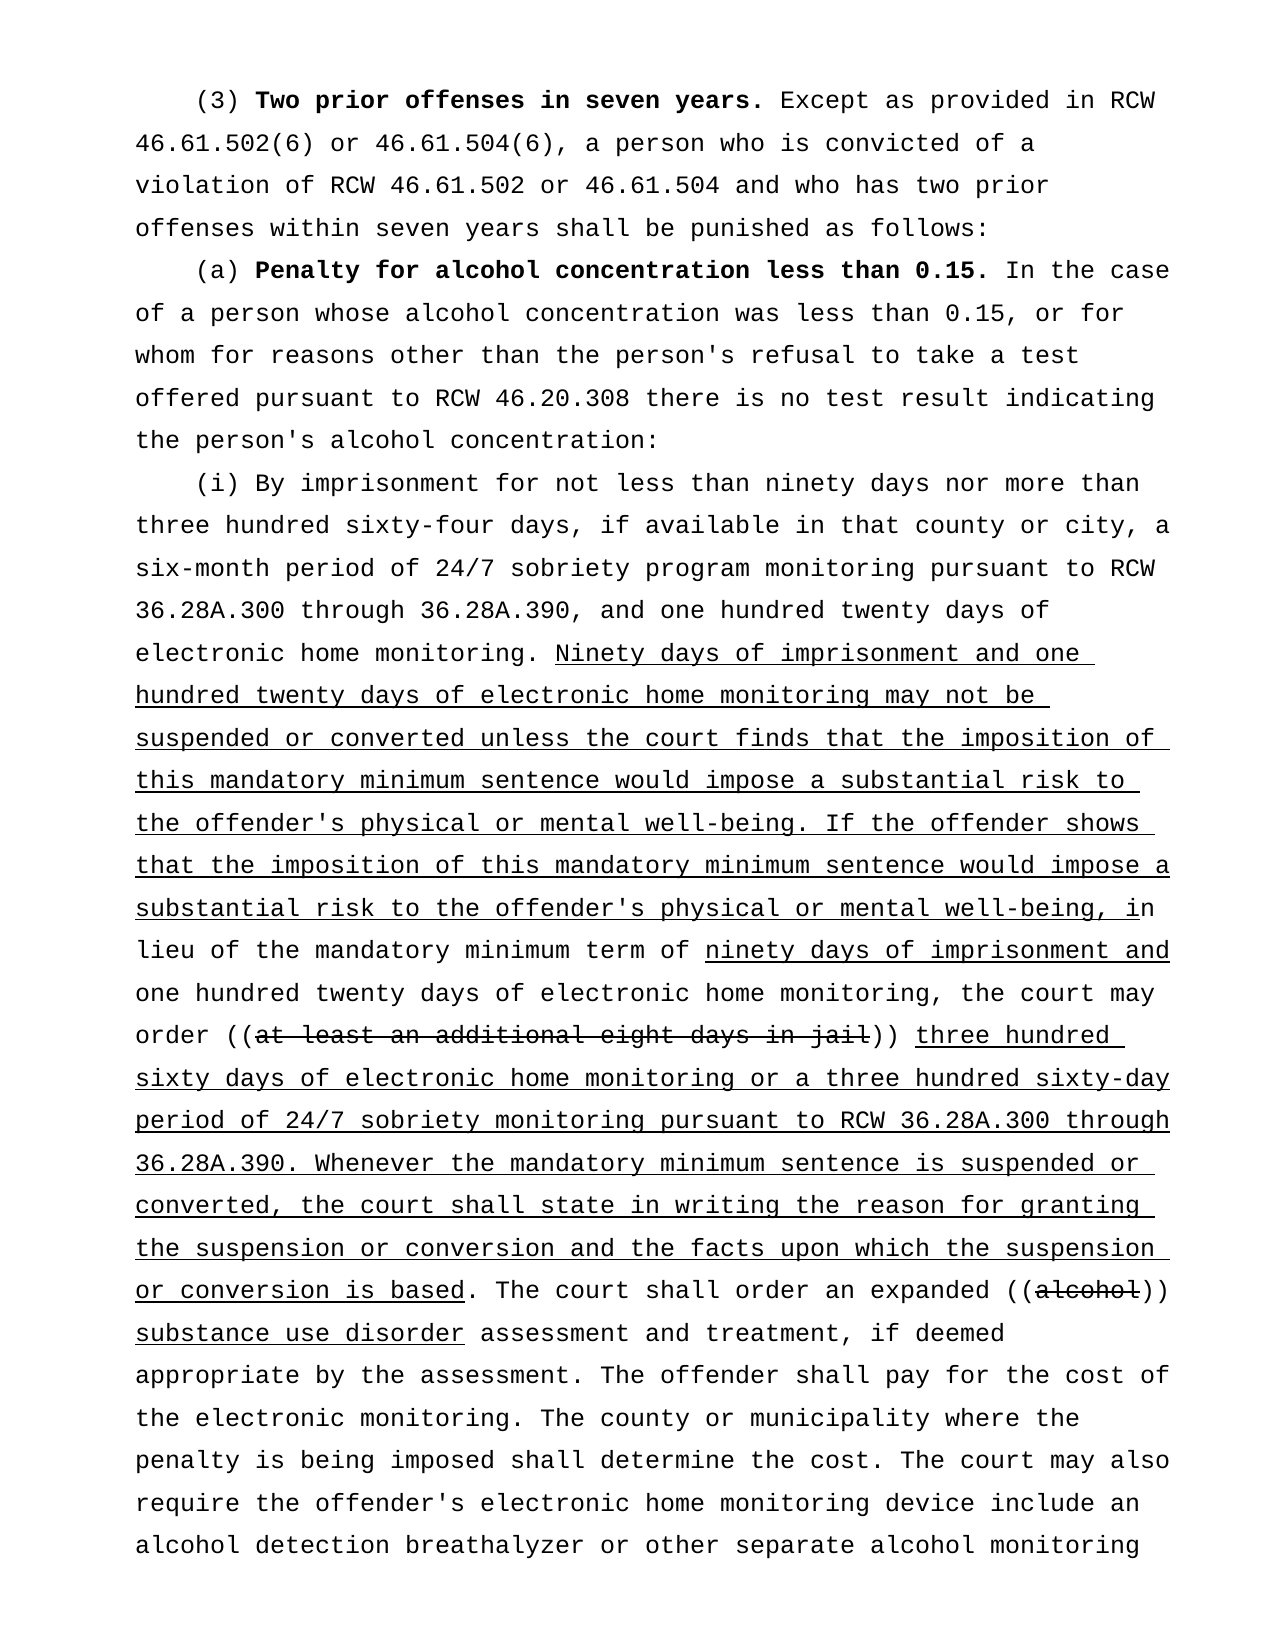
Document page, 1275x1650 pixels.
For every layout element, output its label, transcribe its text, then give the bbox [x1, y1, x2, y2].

text (3) Two prior offenses in seven years. Except as provided in RCW 46.61.502(6) or 46.61.504(6), a person who is convicted of a violation of RCW 46.61.502 or 46.61.504 and who has two prior offenses within seven years shall be punished as follows: [135, 75, 1170, 245]
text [135, 1260, 1170, 1562]
text (a) Penalty for alcohol concentration less than 0.15. In the case of a person whose alcohol concentration was less than 0.15, or for whom for reasons other than the person's refusal to take a test offered pursuant to RCW 46.20.308 there is no test result indicating the person's alcohol concentration: [135, 245, 1170, 457]
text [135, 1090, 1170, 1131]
